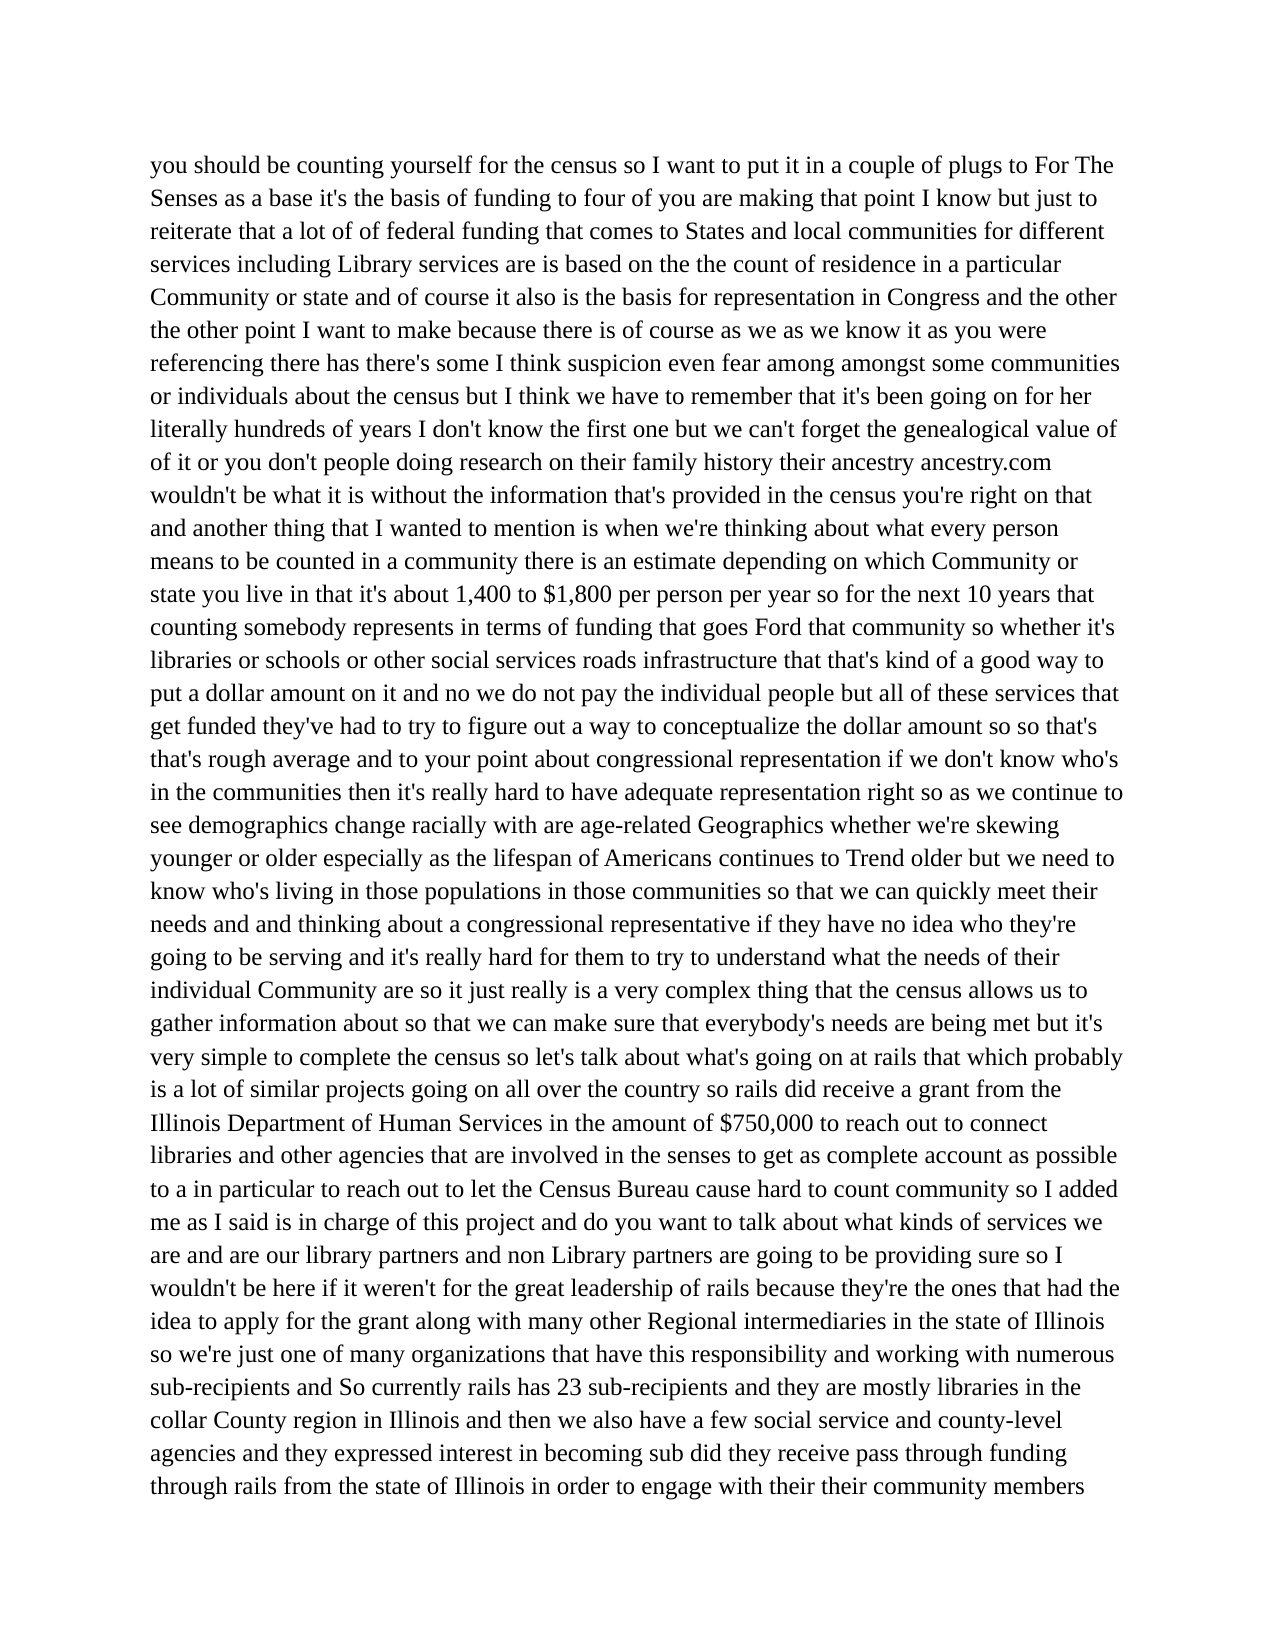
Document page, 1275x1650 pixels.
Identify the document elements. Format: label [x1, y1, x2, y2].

text [150, 150, 1125, 1499]
